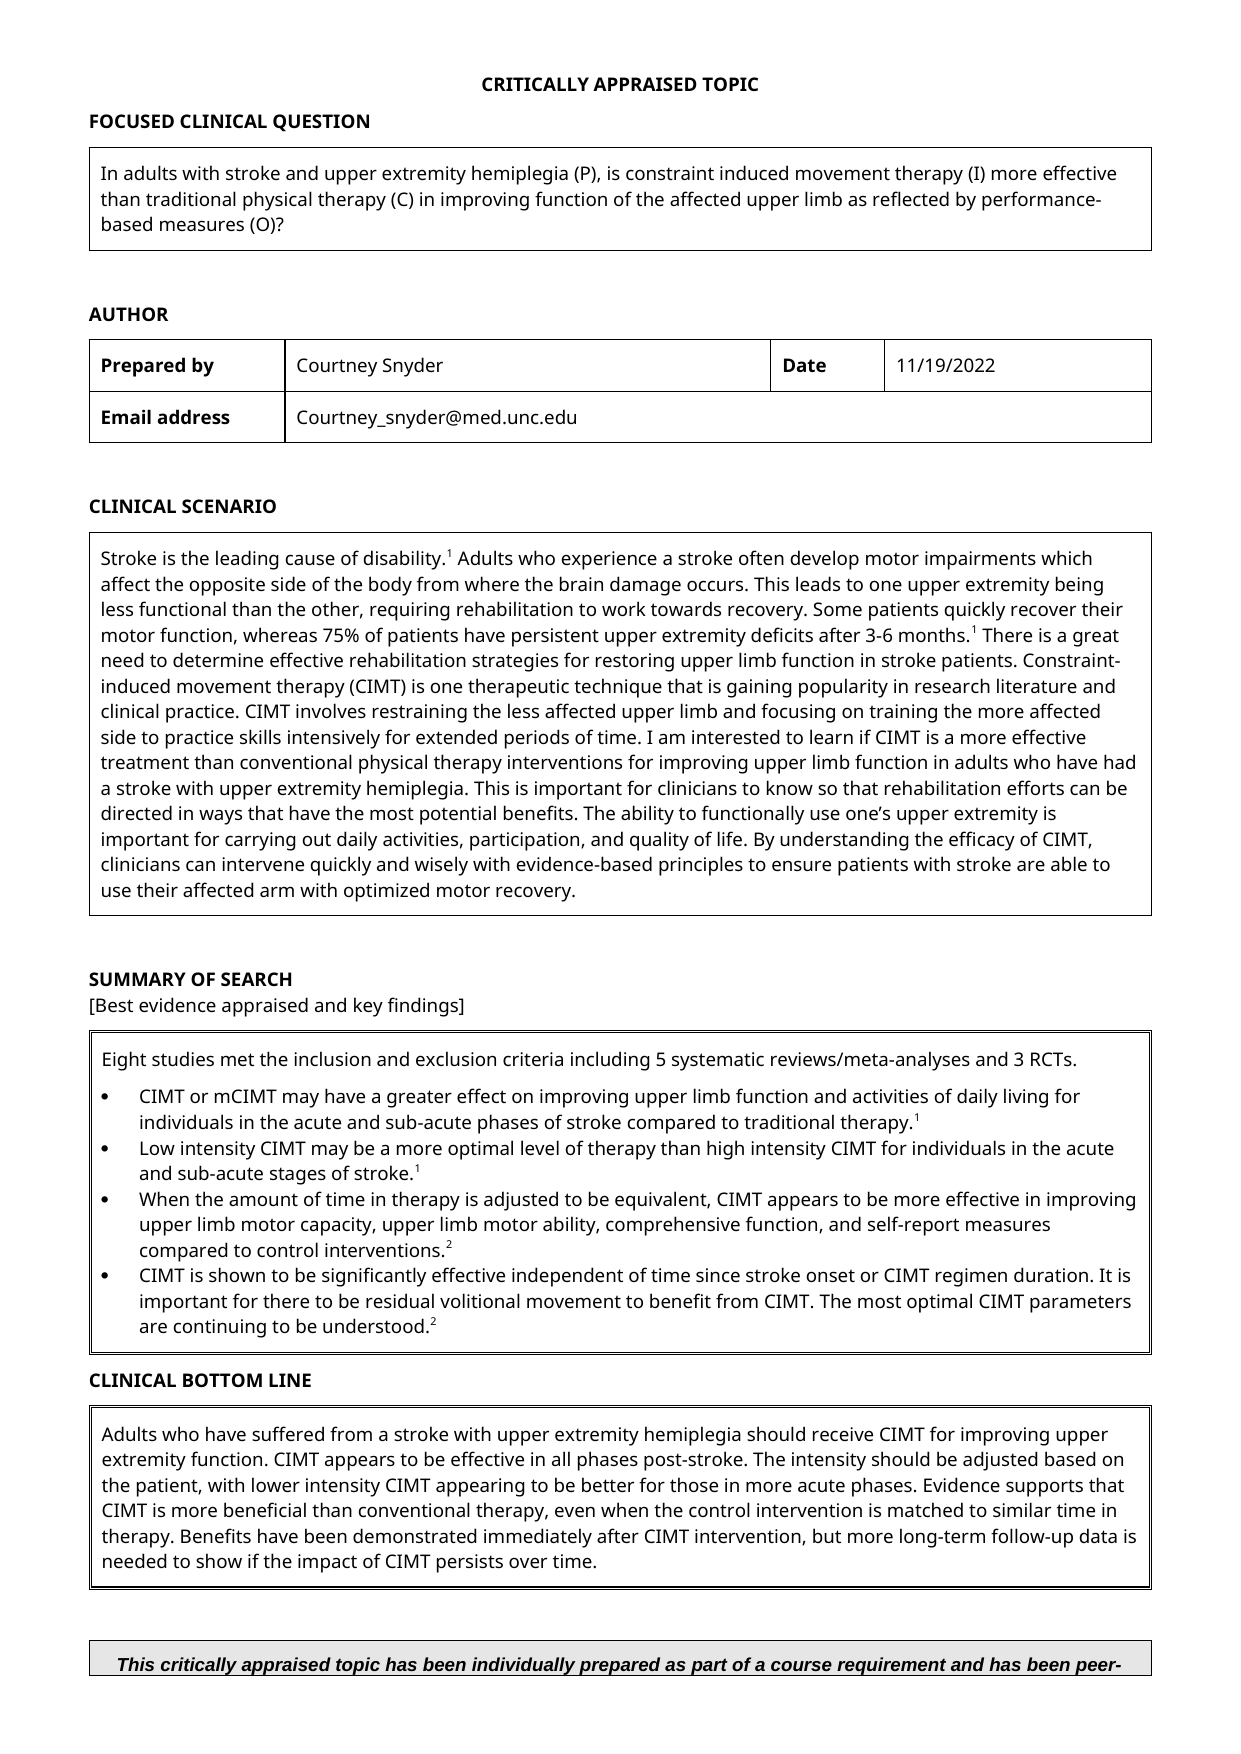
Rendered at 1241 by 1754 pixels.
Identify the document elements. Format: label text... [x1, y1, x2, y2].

table_header In adults with stroke and upper extremity hemiplegia (P), is constraint induced movement therapy (I) more effective than traditional physical therapy (C) in improving function of the affected upper limb as reflected by performance-based measures (O)? [90, 148, 1151, 249]
table_header Eight studies met the inclusion and exclusion criteria including 5 systematic reviews/meta-analyses and 3 RCTs. CIMT or mCIMT may have a greater effect on improving upper limb function and activities of daily living for individuals in the acute and sub-acute phases of stroke compared to traditional therapy.1 Low intensity CIMT may be a more optimal level of therapy than high intensity CIMT for individuals in the acute and sub-acute stages of stroke.1 When the amount of time in therapy is adjusted to be equivalent, CIMT appears to be more effective in improving upper limb motor capacity, upper limb motor ability, comprehensive function, and self-report measures compared to control interventions.2 CIMT is shown to be significantly effective independent of time since stroke onset or CIMT regimen duration. It is important for there to be residual volitional movement to benefit from CIMT. The most optimal CIMT parameters are continuing to be understood.2 [92, 1033, 1149, 1352]
table_header Adults who have suffered from a stroke with upper extremity hemiplegia should receive CIMT for improving upper extremity function. CIMT appears to be effective in all phases post-stroke. The intensity should be adjusted based on the patient, with lower intensity CIMT appearing to be better for those in more acute phases. Evidence supports that CIMT is more beneficial than conventional therapy, even when the control intervention is matched to similar time in therapy. Benefits have been demonstrated immediately after CIMT intervention, but more long-term follow-up data is needed to show if the impact of CIMT persists over time. [92, 1408, 1149, 1586]
table_header Date [771, 340, 884, 391]
text AUTHOR [89, 301, 1152, 327]
text CLINICAL BOTTOM LINE [89, 1367, 1152, 1393]
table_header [90, 1641, 1151, 1675]
table_header 11/19/2022 [885, 340, 1151, 391]
text [Best evidence appraised and key findings] [89, 992, 1152, 1018]
text CLINICAL SCENARIO [89, 494, 1152, 519]
table_header Stroke is the leading cause of disability.1 Adults who experience a stroke often develop motor impairments which affect the opposite side of the body from where the brain damage occurs. This leads to one upper extremity being less functional than the other, requiring rehabilitation to work towards recovery. Some patients quickly recover their motor function, whereas 75% of patients have persistent upper extremity deficits after 3-6 months.1 There is a great need to determine effective rehabilitation strategies for restoring upper limb function in stroke patients. Constraint-induced movement therapy (CIMT) is one therapeutic technique that is gaining popularity in research literature and clinical practice. CIMT involves restraining the less affected upper limb and focusing on training the more affected side to practice skills intensively for extended periods of time. I am interested to learn if CIMT is a more effective treatment than conventional physical therapy interventions for improving upper limb function in adults who have had a stroke with upper extremity hemiplegia. This is important for clinicians to know so that rehabilitation efforts can be directed in ways that have the most potential benefits. The ability to functionally use one’s upper extremity is important for carrying out daily activities, participation, and quality of life. By understanding the efficacy of CIMT, clinicians can intervene quickly and wisely with evidence-based principles to ensure patients with stroke are able to use their affected arm with optimized motor recovery. [90, 533, 1151, 915]
table_cell Email address [90, 392, 284, 442]
text FOCUSED CLINICAL QUESTION [89, 109, 1152, 134]
table_header Prepared by [90, 340, 284, 391]
table_cell Courtney_snyder@med.unc.edu [286, 392, 1151, 442]
table_header CRITICALLY APPRAISED TOPIC [89, 71, 1152, 96]
table_header Courtney Snyder [286, 340, 770, 391]
text SUMMARY OF SEARCH [89, 967, 1152, 992]
